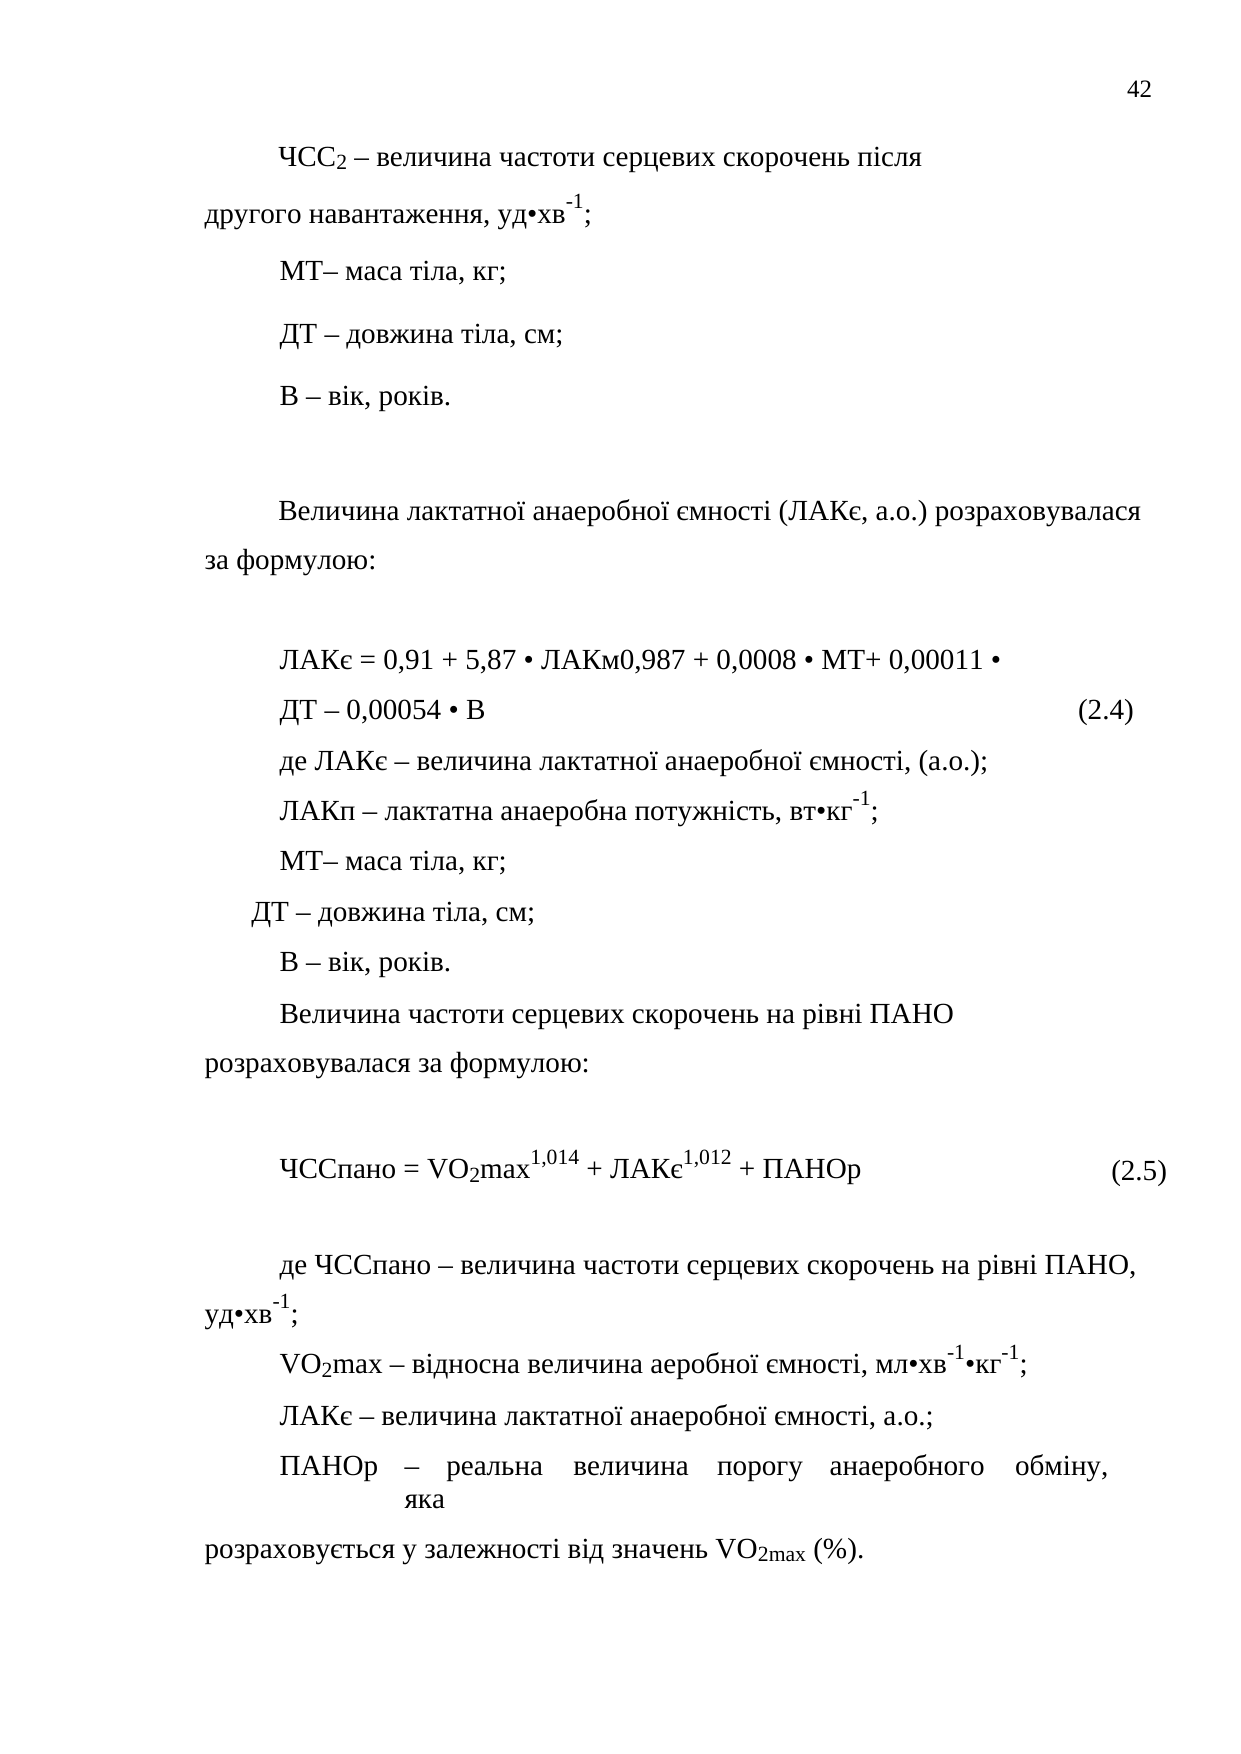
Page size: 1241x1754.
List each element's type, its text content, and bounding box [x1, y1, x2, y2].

text ЛАКє – величина лактатної анаеробної ємності, а.о.; [279, 1398, 1152, 1431]
text VO2max – відносна величина аеробної ємності, мл•хв-1•кг-1; [279, 1339, 1152, 1382]
text ЛАКє = 0,91 + 5,87 • ЛАКм0,987 + 0,0008 • МТ+ 0,00011 • [279, 642, 1152, 676]
text ПАНОр – реальна величина порогу анаеробного обміну, яка [279, 1448, 1152, 1515]
text розраховується у залежності від значень VO2max (%). [204, 1523, 1152, 1566]
text ДТ – довжина тіла, см; [177, 894, 1152, 927]
text ЧСС2 – величина частоти серцевих скорочень після другого навантаження, уд•хв-1; [204, 131, 995, 232]
text В – вік, років. [279, 378, 1152, 412]
text Величина лактатної анаеробної ємності (ЛАКє, а.о.) розраховувалася за формулою: [204, 493, 1152, 575]
text МТ– маса тіла, кг; [279, 253, 1152, 286]
text В – вік, років. [279, 944, 1152, 978]
text ДТ – 0,00054 • В (2.4) [279, 692, 1152, 726]
text де ЛАКє – величина лактатної анаеробної ємності, (а.о.); [279, 743, 1152, 777]
text Величина частоти серцевих скорочень на рівні ПАНО розраховувалася за формулою: [204, 996, 1149, 1078]
text ДТ – довжина тіла, см; [279, 316, 1152, 349]
table_header (2.5) [977, 1136, 1167, 1187]
text ЛАКп – лактатна анаеробна потужність, вт•кг-1; [279, 785, 1152, 828]
text де ЧССпано – величина частоти серцевих скорочень на рівні ПАНО, уд•хв-1; [204, 1247, 1152, 1331]
table_header ЧССпано = VO2max1,014 + ЛАКє1,012 + ПАНОр [279, 1136, 977, 1187]
text МТ– маса тіла, кг; [279, 843, 1152, 877]
